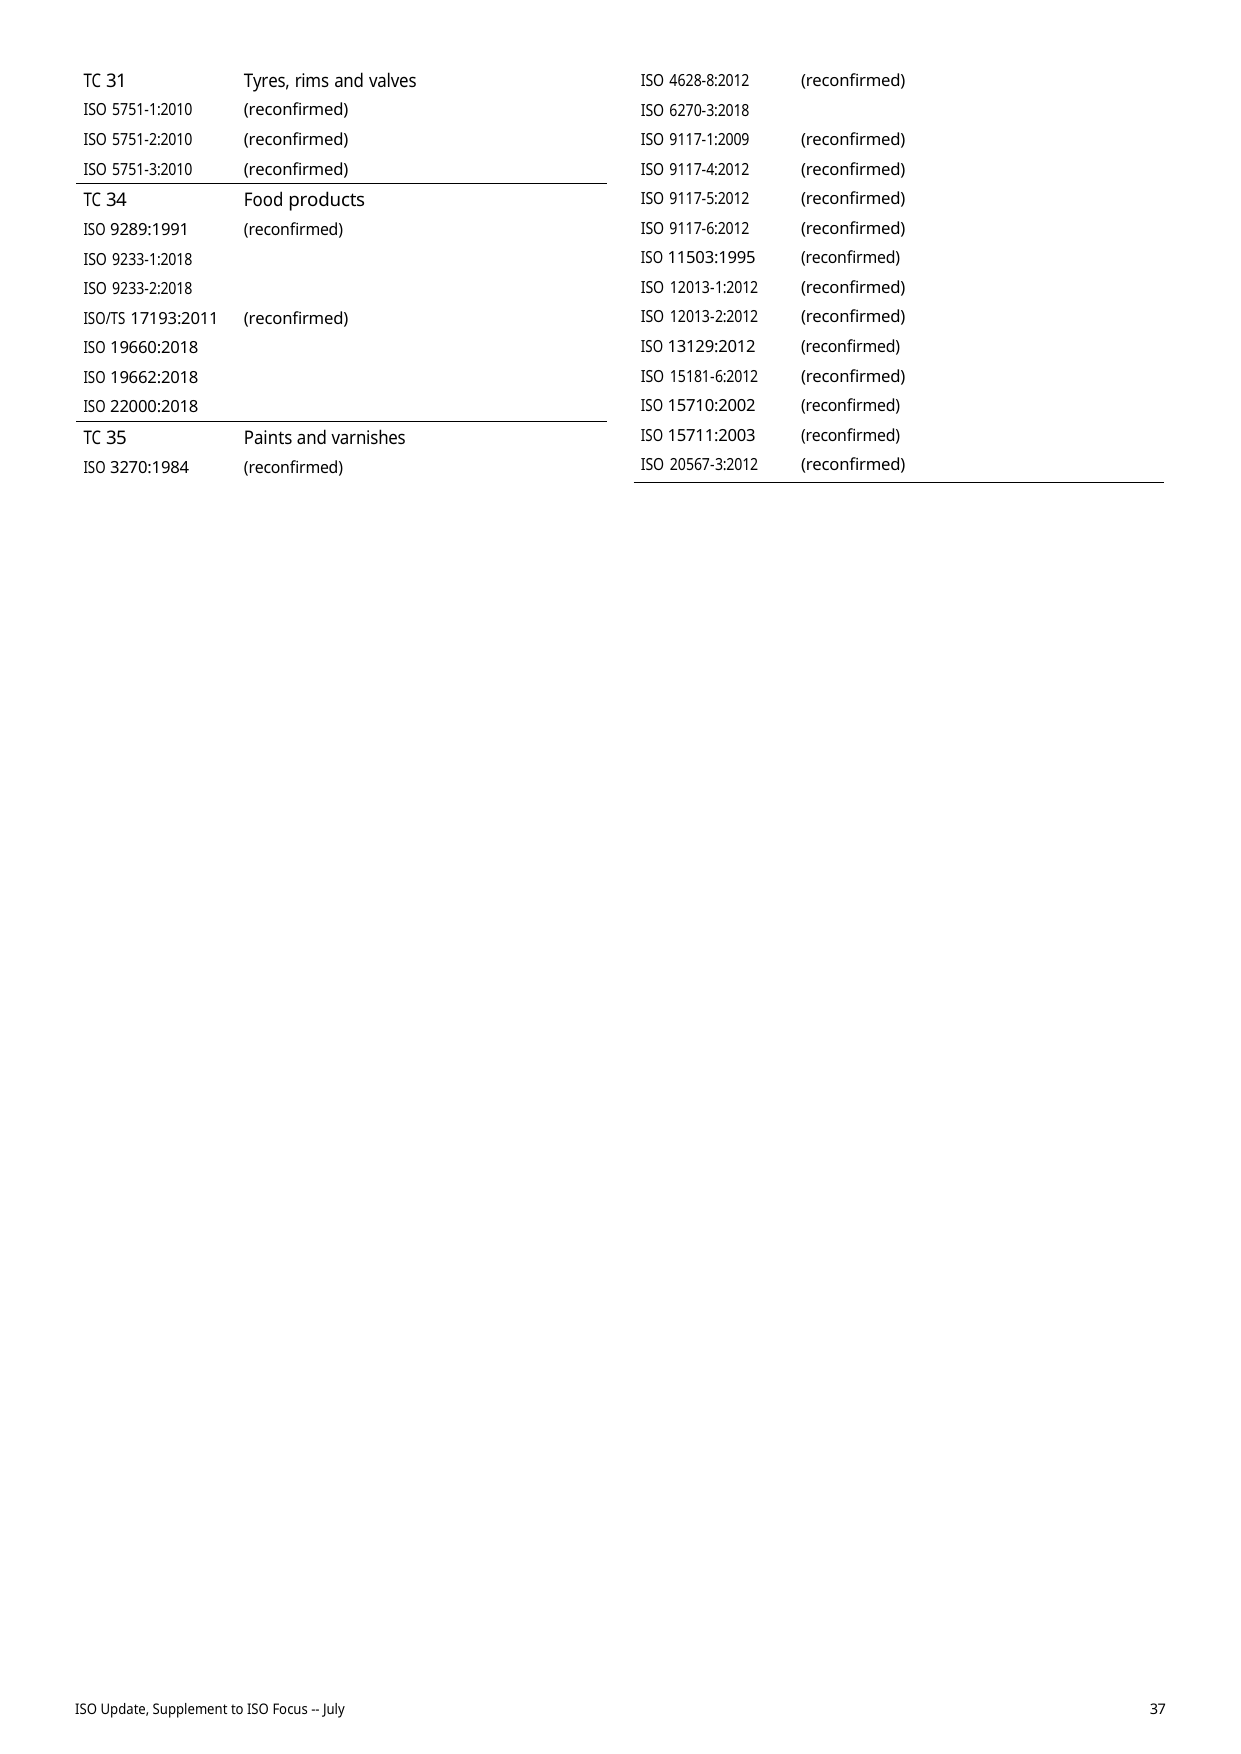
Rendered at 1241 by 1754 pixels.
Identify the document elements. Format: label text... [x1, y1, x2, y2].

text ISO 9117-6:2012 (reconfirmed) [641, 216, 1178, 239]
text ISO 20567-3:2012 (reconfirmed) [641, 453, 1178, 476]
text ISO 5751-1:2010 (reconfirmed) [83, 98, 513, 121]
subtitle TC 34 Food products [83, 186, 513, 212]
text ISO 9289:1991 (reconfirmed) [83, 218, 513, 241]
text ISO 5751-3:2010 (reconfirmed) [83, 157, 513, 180]
text ISO 9117-1:2009 (reconfirmed) [641, 128, 1178, 151]
text ISO 9117-5:2012 (reconfirmed) [641, 187, 1178, 209]
text ISO 11503:1995 (reconfirmed) [641, 246, 1178, 269]
text ISO 9233-1:2018 [83, 247, 513, 270]
text ISO 22000:2018 [83, 395, 513, 418]
text ISO 13129:2012 (reconfirmed) [641, 334, 1178, 357]
text ISO 6270-3:2018 [641, 98, 1178, 121]
text ISO 19662:2018 [83, 366, 513, 388]
subtitle TC 31 Tyres, rims and valves [83, 69, 513, 92]
text ISO 9117-4:2012 (reconfirmed) [641, 157, 1178, 180]
text ISO 5751-2:2010 (reconfirmed) [83, 128, 513, 150]
text ISO 15710:2002 (reconfirmed) [641, 394, 1178, 416]
text ISO 15181-6:2012 (reconfirmed) [641, 364, 1178, 387]
text ISO 12013-2:2012 (reconfirmed) [641, 305, 1178, 328]
text ISO 9233-2:2018 [83, 277, 513, 299]
text ISO 19660:2018 [83, 336, 513, 359]
text ISO/TS 17193:2011 (reconfirmed) [83, 306, 513, 329]
text ISO 3270:1984 (reconfirmed) [83, 456, 513, 478]
text ISO 12013-1:2012 (reconfirmed) [641, 276, 1178, 298]
text ISO 15711:2003 (reconfirmed) [641, 423, 1178, 446]
subtitle TC 35 Paints and varnishes [83, 424, 513, 449]
text ISO 4628-8:2012 (reconfirmed) [641, 69, 1178, 91]
